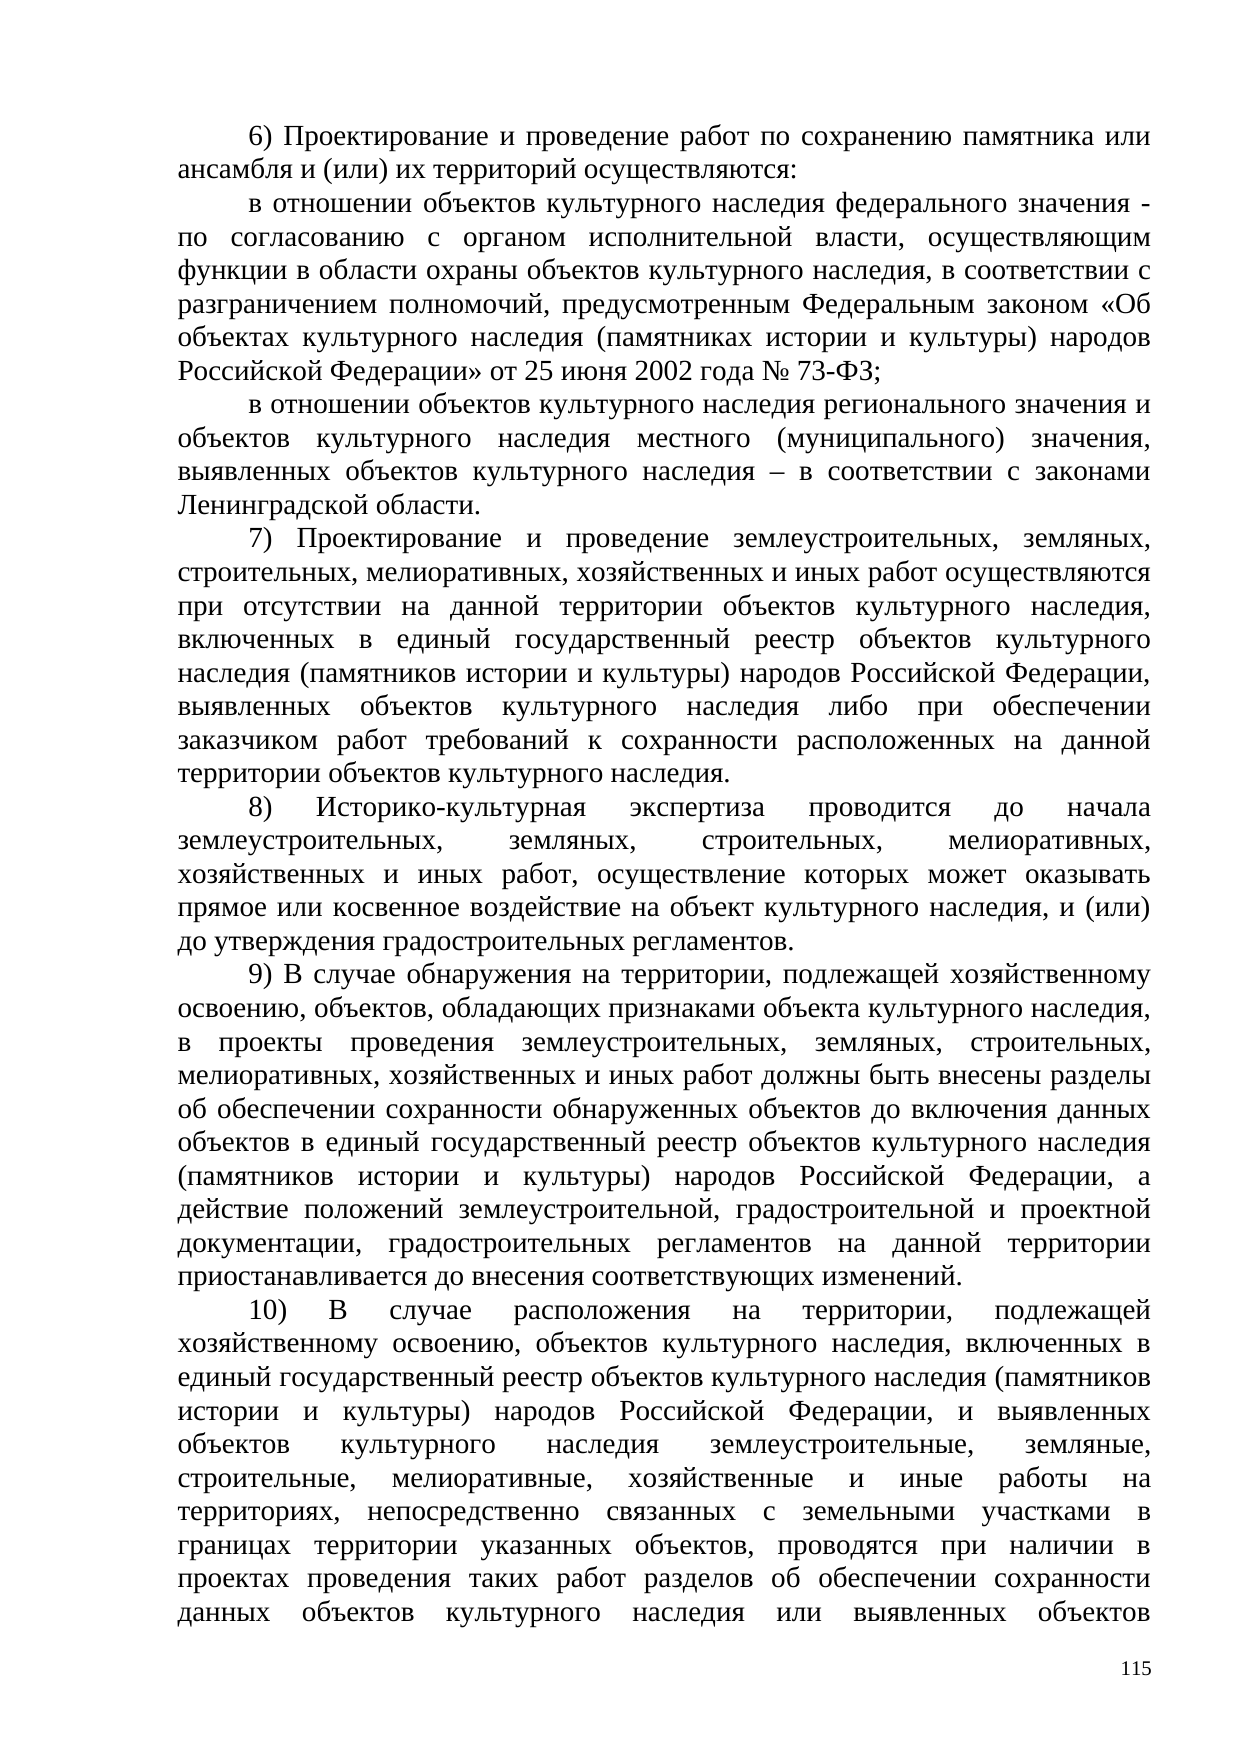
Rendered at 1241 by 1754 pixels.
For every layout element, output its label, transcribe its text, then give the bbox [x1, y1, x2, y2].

text 8) Историко-культурная экспертиза проводится до начала землеустроительных, земляных, строительных, мелиоративных, хозяйственных и иных работ, осуществление которых может оказывать прямое или косвенное воздействие на объект культурного наследия, и (или) до утверждения градостроительных регламентов. [177, 789, 1152, 957]
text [177, 1292, 1152, 1627]
text 9) В случае обнаружения на территории, подлежащей хозяйственному освоению, объектов, обладающих признаками объекта культурного наследия, в проекты проведения землеустроительных, земляных, строительных, мелиоративных, хозяйственных и иных работ должны быть внесены разделы об обеспечении сохранности обнаруженных объектов до включения данных объектов в единый государственный реестр объектов культурного наследия (памятников истории и культуры) народов Российской Федерации, а действие положений землеустроительной, градостроительной и проектной документации, градостроительных регламентов на данной территории приостанавливается до внесения соответствующих изменений. [177, 957, 1152, 1292]
text 6) Проектирование и проведение работ по сохранению памятника или ансамбля и (или) их территорий осуществляются: [177, 118, 1152, 185]
text в отношении объектов культурного наследия регионального значения и объектов культурного наследия местного (муниципального) значения, выявленных объектов культурного наследия – в соответствии с законами Ленинградской области. [177, 386, 1152, 521]
text в отношении объектов культурного наследия федерального значения - по согласованию с органом исполнительной власти, осуществляющим функции в области охраны объектов культурного наследия, в соответствии с разграничением полномочий, предусмотренным Федеральным законом «Об объектах культурного наследия (памятниках истории и культуры) народов Российской Федерации» от 25 июня 2002 года № 73-ФЗ; [177, 185, 1152, 386]
text 7) Проектирование и проведение землеустроительных, земляных, строительных, мелиоративных, хозяйственных и иных работ осуществляются при отсутствии на данной территории объектов культурного наследия, включенных в единый государственный реестр объектов культурного наследия (памятников истории и культуры) народов Российской Федерации, выявленных объектов культурного наследия либо при обеспечении заказчиком работ требований к сохранности расположенных на данной территории объектов культурного наследия. [177, 521, 1152, 789]
